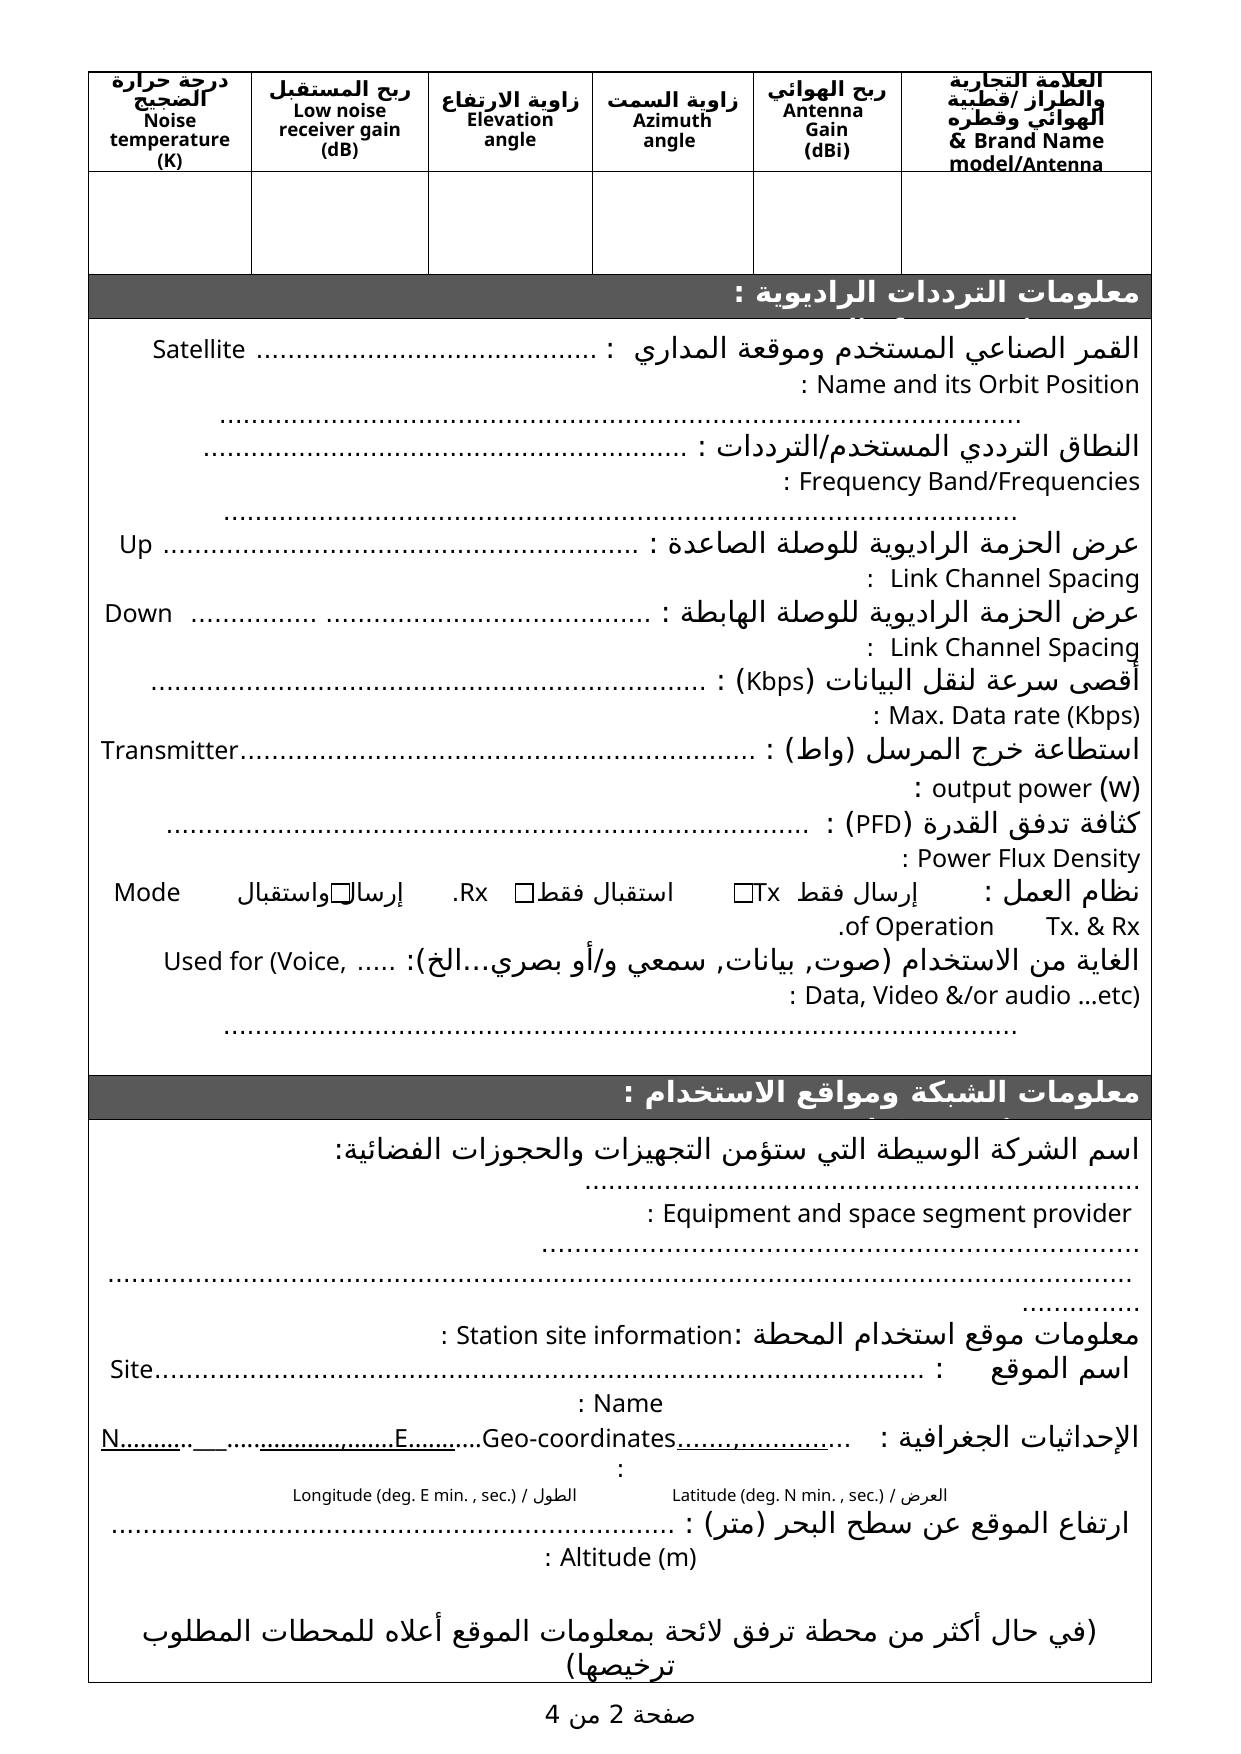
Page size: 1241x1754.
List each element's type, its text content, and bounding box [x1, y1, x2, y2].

table_cell زاوية السمت Azimuth angle [593, 73, 753, 171]
table_cell [754, 172, 901, 274]
table_cell [902, 172, 1151, 274]
table_cell ربح الهوائي Antenna Gain (dBi) [754, 73, 901, 171]
table_cell [89, 172, 251, 274]
table_cell القمر الصناعي المستخدم وموقعة المداري : ........................................... Satellite Name and its Orbit Position : ..................................................................................................... النطاق الترددي المستخدم/الترددات : ............................................................. Frequency Band/Frequencies : .................................................................................................... عرض الحزمة الراديوية للوصلة الصاعدة : ............................................................ Up Link Channel Spacing : عرض الحزمة الراديوية للوصلة الهابطة : ......................................... ................ Down Link Channel Spacing : أقصى سرعة لنقل البيانات (Kbps) : ......................................................................Max. Data rate (Kbps) : استطاعة خرج المرسل (واط) : .................................................................Transmitter output power (w) : كثافة تدفق القدرة (PFD) : ................................................................................. Power Flux Density : نظام العمل : إرسال فقط Tx. استقبال فقط Rx. إرسال واستقبال Mode of Operation Tx. & Rx. الغاية من الاستخدام (صوت, بيانات, سمعي و/أو بصري...الخ): ..... Used for (Voice, Data, Video &/or audio …etc) : .................................................................................................... [89, 319, 1151, 1074]
table_cell معلومات الشبكة ومواقع الاستخدام : Network & Locations Data : [89, 1076, 1151, 1119]
table_cell درجة حرارة الضجيج Noise temperature (K) [89, 73, 251, 171]
table_cell [429, 172, 592, 274]
table_cell [593, 172, 753, 274]
table_cell ربح المستقبل Low noise receiver gain (dB) [252, 73, 428, 171]
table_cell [89, 1120, 1151, 1682]
table_cell العلامة التجارية والطراز /قطبية الهوائي وقطره Brand Name & model/Antenna Diameter Polarization [902, 73, 1151, 171]
table_cell معلومات الترددات الراديوية : Radio frequencies Data : [89, 275, 1151, 318]
table_cell زاوية الارتفاع Elevation angle [429, 73, 592, 171]
table_cell [252, 172, 428, 274]
